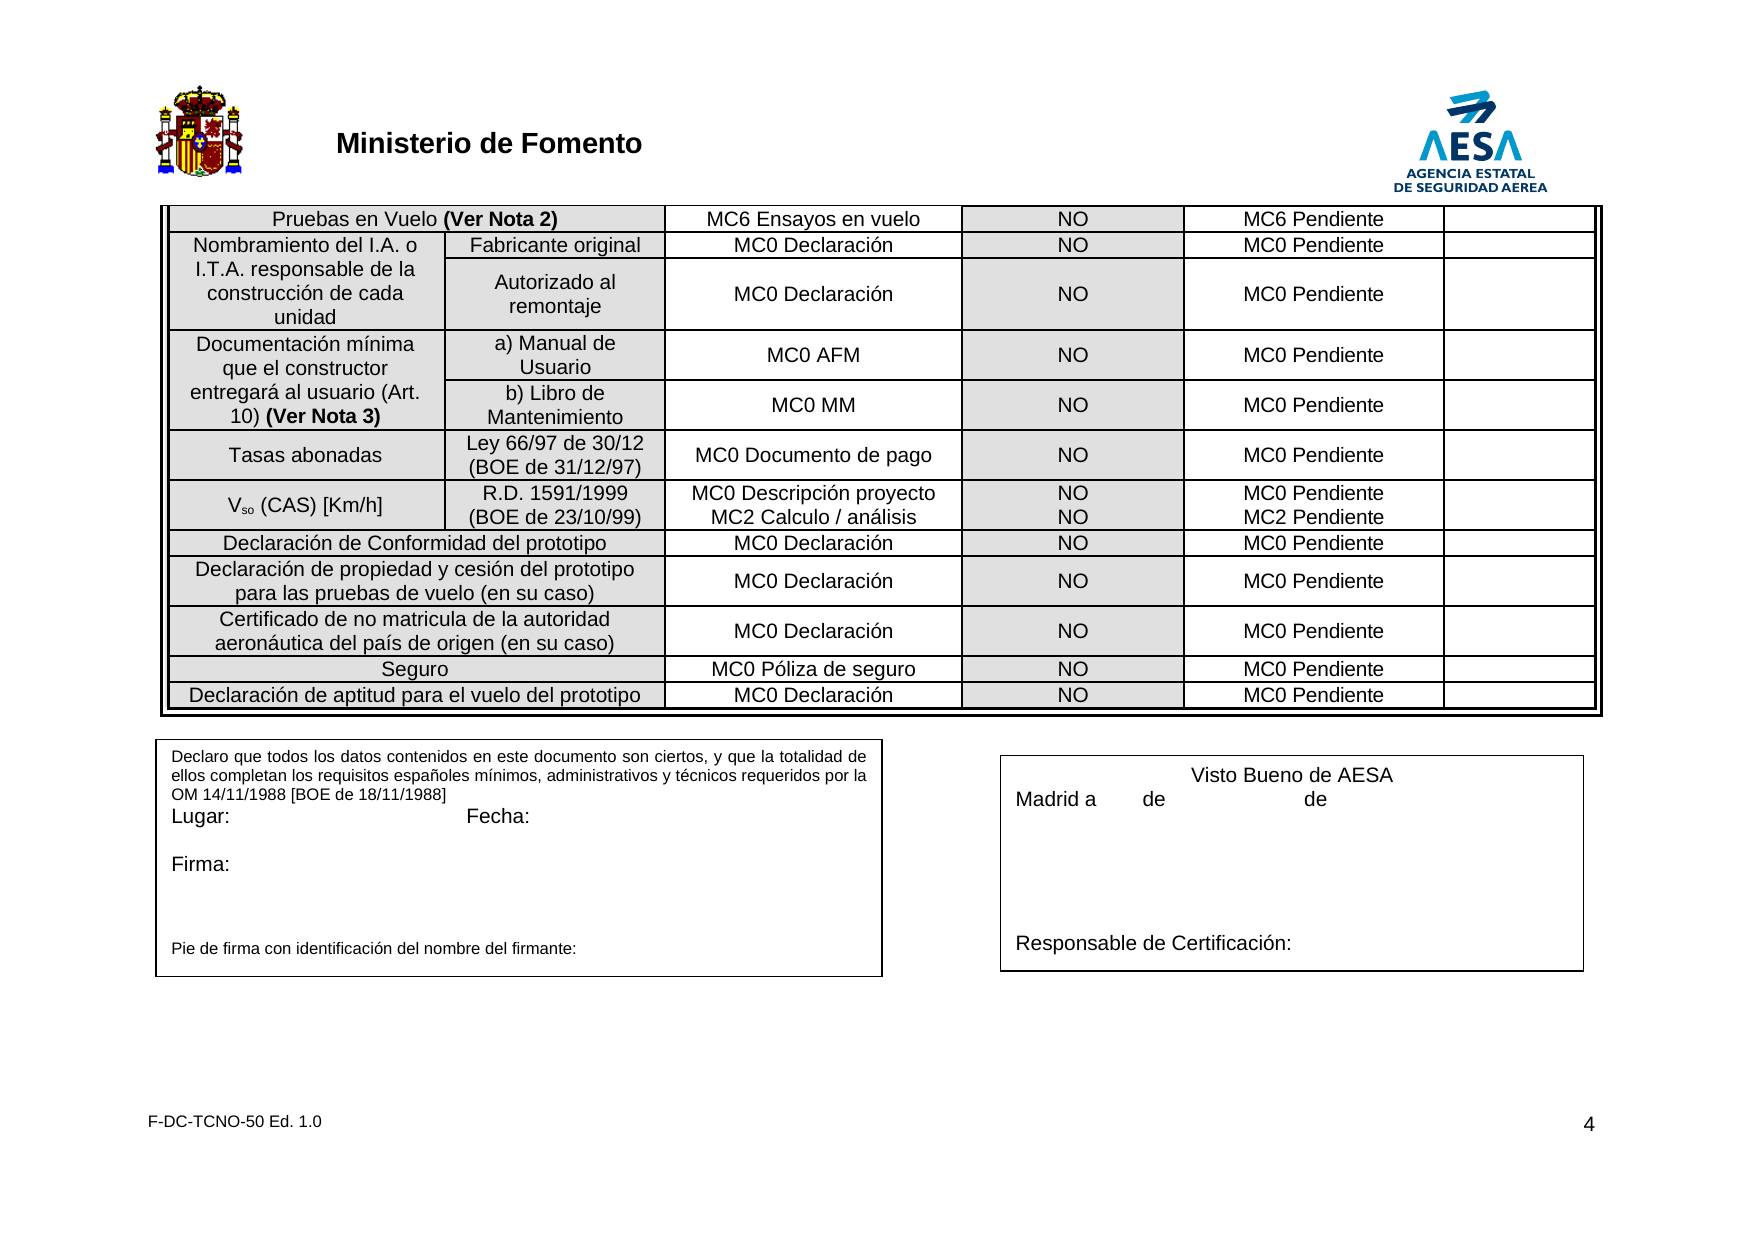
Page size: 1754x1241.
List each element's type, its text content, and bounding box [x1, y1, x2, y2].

table_cell MC0 Pendiente [1185, 657, 1443, 681]
table_cell MC0 Declaración [666, 607, 961, 655]
table_cell MC0 AFM [666, 331, 961, 379]
table_cell MC0 Pendiente [1185, 683, 1443, 707]
table_cell [1445, 657, 1594, 681]
table_cell [1445, 557, 1594, 605]
table_cell [1445, 431, 1594, 479]
table_cell [1445, 531, 1594, 555]
table_cell [1445, 683, 1594, 707]
table_cell [1445, 381, 1594, 429]
table_cell MC0 Descripción proyecto MC2 Calculo / análisis [666, 481, 961, 529]
table_cell [1445, 481, 1594, 529]
table_cell Autorizado al remontaje [446, 259, 664, 329]
table_cell MC0 Declaración [666, 531, 961, 555]
table_cell MC6 Pendiente [1185, 207, 1443, 231]
table_cell MC0 Pendiente [1185, 557, 1443, 605]
table_cell NO [963, 207, 1183, 231]
table_cell NO [963, 607, 1183, 655]
table_cell NO [963, 259, 1183, 329]
table_cell Nombramiento del I.A. o I.T.A. responsable de la construcción de cada unidad [170, 233, 444, 329]
table_cell MC0 Declaración [666, 557, 961, 605]
table_cell Certificado de no matricula de la autoridad aeronáutica del país de origen (en su caso) [170, 607, 664, 655]
table_cell MC0 Documento de pago [666, 431, 961, 479]
table_cell NO [963, 233, 1183, 257]
table_cell Pruebas en Vuelo (Ver Nota 2) [170, 206, 664, 231]
table_cell Vso (CAS) [Km/h] [170, 481, 444, 529]
table_cell Tasas abonadas [170, 431, 444, 479]
table_cell MC6 Ensayos en vuelo [666, 206, 961, 231]
table_cell NO [963, 557, 1183, 605]
table_cell Declaración de aptitud para el vuelo del prototipo [170, 683, 664, 707]
table_cell [1445, 259, 1594, 329]
picture [147, 73, 256, 192]
table_cell [1445, 331, 1594, 379]
text Appendix 1: Means of Compliance Codes [883, 740, 1595, 769]
picture [1393, 90, 1549, 193]
table_cell Fabricante original [446, 233, 664, 257]
table_cell MC0 Pendiente [1185, 531, 1443, 555]
table_cell MC0 Póliza de seguro [666, 657, 961, 681]
table_cell NO [963, 657, 1183, 681]
table_cell b) Libro de Mantenimiento [446, 381, 664, 429]
table_cell a) Manual de Usuario [446, 331, 664, 379]
table_cell NO NO [963, 481, 1183, 529]
table_cell NO [963, 683, 1183, 707]
table_cell MC0 MM [666, 381, 961, 429]
table_cell MC0 Pendiente [1185, 331, 1443, 379]
table_cell NO [963, 381, 1183, 429]
table_cell Declaración de Conformidad del prototipo [170, 531, 664, 555]
table_cell MC0 Pendiente [1185, 259, 1443, 329]
table_cell MC0 Pendiente [1185, 607, 1443, 655]
table_cell [1445, 233, 1594, 257]
table_cell Ley 66/97 de 30/12 (BOE de 31/12/97) [446, 431, 664, 479]
table_cell [1445, 607, 1594, 655]
table_cell MC0 Declaración [666, 233, 961, 257]
table_cell MC0 Pendiente [1185, 381, 1443, 429]
table_cell Documentación mínima que el constructor entregará al usuario (Art. 10) (Ver Nota 3) [170, 331, 444, 429]
table_cell NO [963, 331, 1183, 379]
table_cell [1445, 207, 1594, 231]
table_cell MC0 Pendiente [1185, 431, 1443, 479]
table_cell MC0 Declaración [666, 683, 961, 707]
table_cell NO [963, 531, 1183, 555]
table_cell MC0 Pendiente MC2 Pendiente [1185, 481, 1443, 529]
table_cell R.D. 1591/1999 (BOE de 23/10/99) [446, 481, 664, 529]
table_cell MC0 Declaración [666, 259, 961, 329]
table_cell Seguro [170, 657, 664, 681]
table_cell MC0 Pendiente [1185, 233, 1443, 257]
table_cell NO [963, 431, 1183, 479]
table_cell Declaración de propiedad y cesión del prototipo para las pruebas de vuelo (en su caso) [170, 557, 664, 605]
